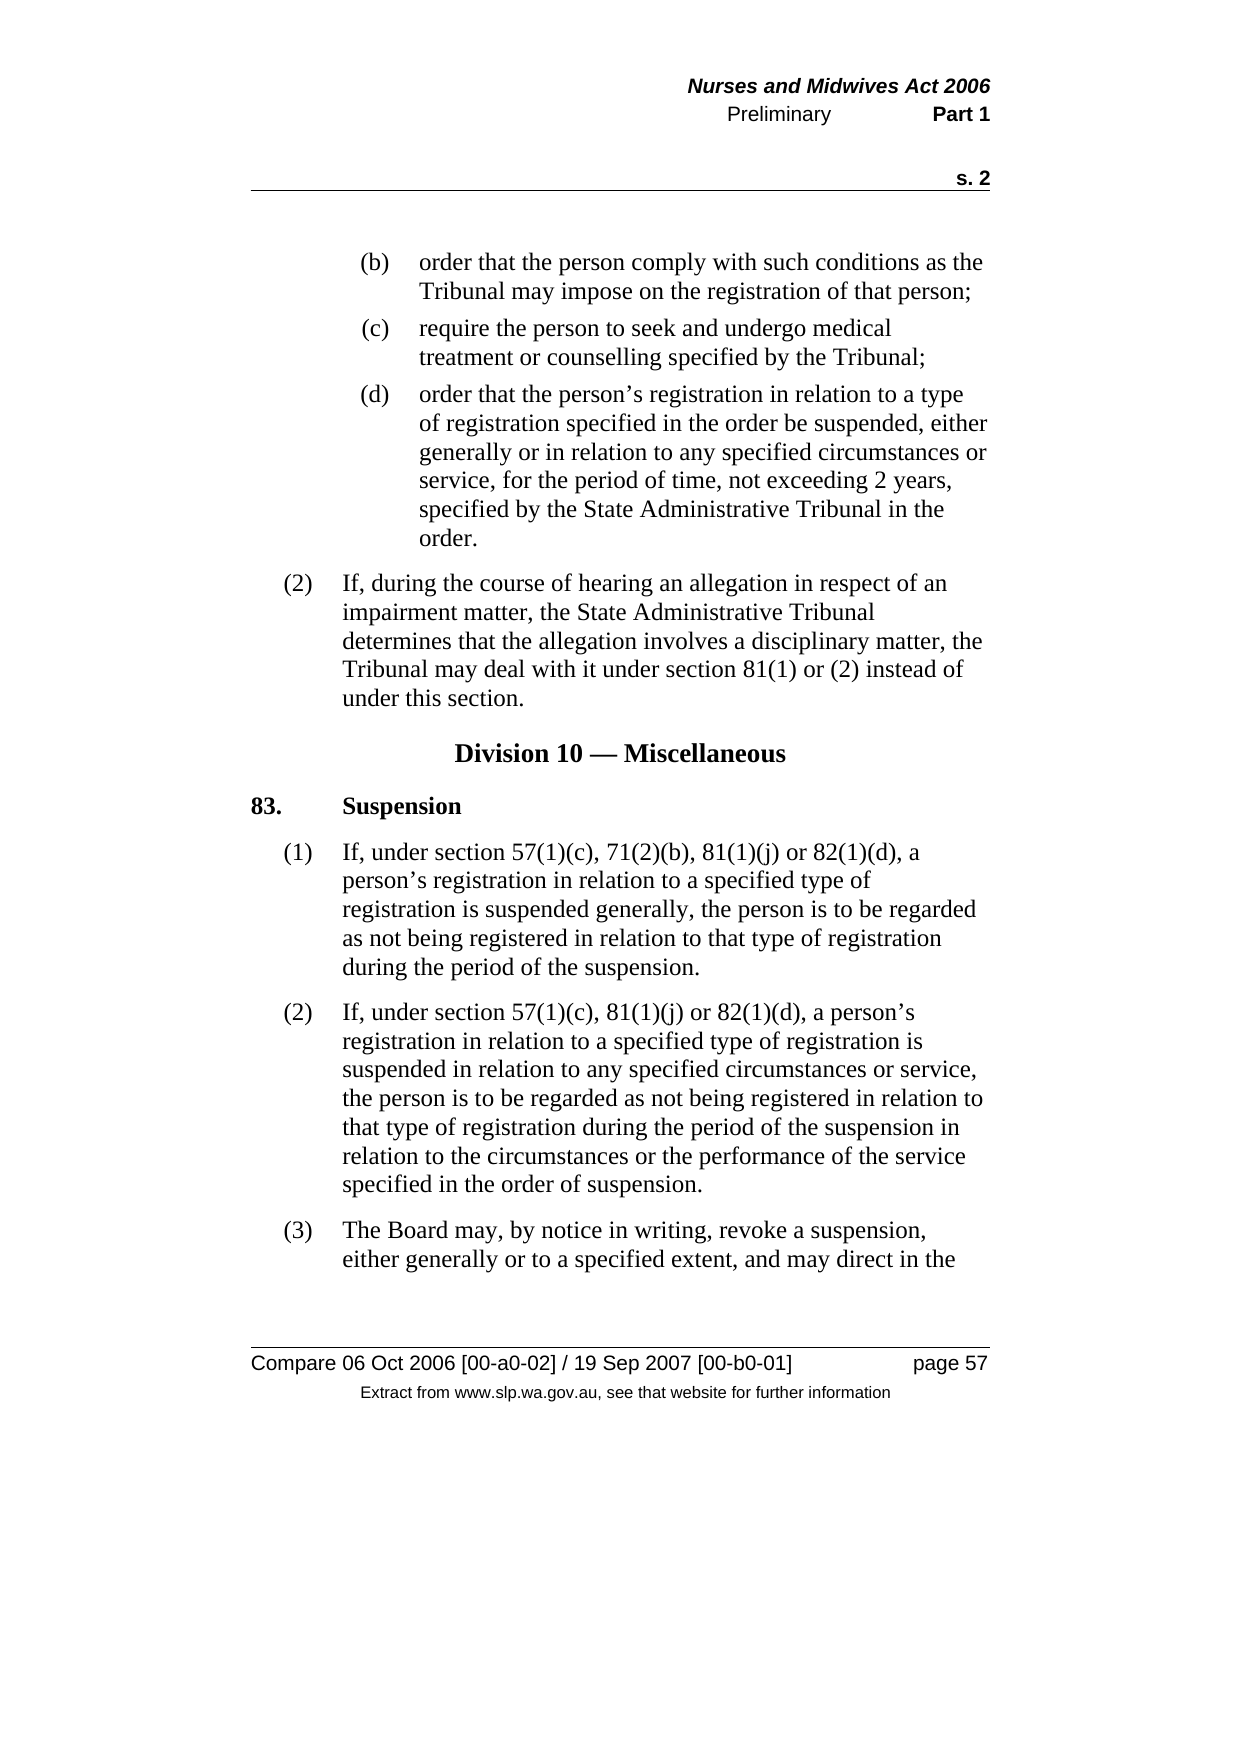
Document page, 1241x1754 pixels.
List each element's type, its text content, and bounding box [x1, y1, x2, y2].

text (b) order that the person comply with such conditions as the Tribunal may impose on the registration of that person; [251, 247, 990, 305]
text (1) If, under section 57(1)(c), 71(2)(b), 81(1)(j) or 82(1)(d), a person’s registration in relation to a specified type of registration is suspended generally, the person is to be regarded as not being registered in relation to that type of registration during the period of the suspension. [251, 837, 990, 980]
subtitle Division 10 — Miscellaneous [251, 737, 990, 768]
text (2) If, under section 57(1)(c), 81(1)(j) or 82(1)(d), a person’s registration in relation to a specified type of registration is suspended in relation to any specified circumstances or service, the person is to be regarded as not being registered in relation to that type of registration during the period of the suspension in relation to the circumstances or the performance of the service specified in the order of suspension. [251, 997, 990, 1198]
text (2) If, during the course of hearing an allegation in respect of an impairment matter, the State Administrative Tribunal determines that the allegation involves a disciplinary matter, the Tribunal may deal with it under section 81(1) or (2) instead of under this section. [251, 568, 990, 712]
subtitle 83. Suspension [251, 791, 990, 820]
text (c) require the person to seek and undergo medical treatment or counselling specified by the Tribunal; [251, 313, 990, 371]
text (d) order that the person’s registration in relation to a type of registration specified in the order be suspended, either generally or in relation to any specified circumstances or service, for the period of time, not exceeding 2 years, specified by the State Administrative Tribunal in the order. [251, 379, 990, 552]
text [251, 1215, 990, 1272]
